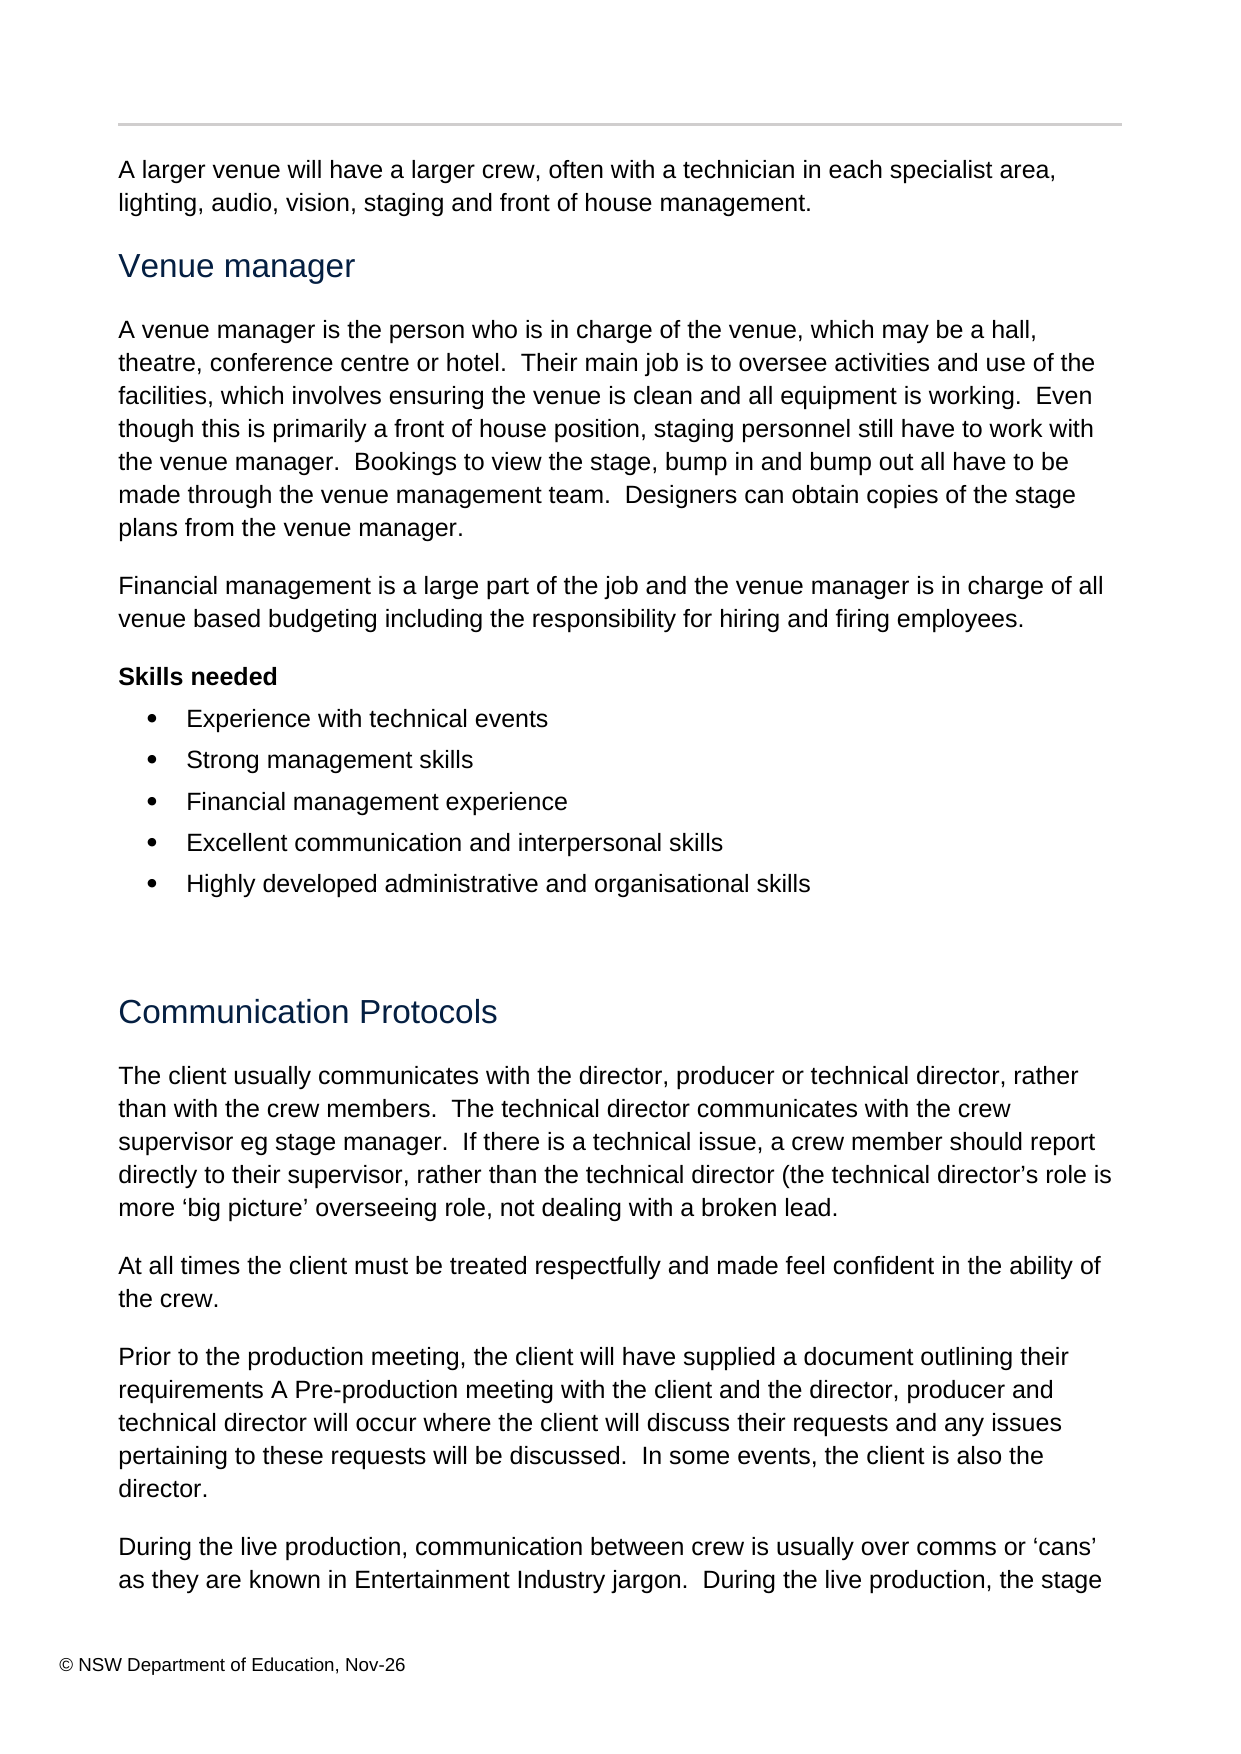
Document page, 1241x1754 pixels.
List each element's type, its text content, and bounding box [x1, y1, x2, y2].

subtitle Communication Protocols [118, 992, 1122, 1030]
text Prior to the production meeting, the client will have supplied a document outlining their requirements A Pre-production meeting with the client and the director, producer and technical director will occur where the client will discuss their requests and any issues pertaining to these requests will be discussed. In some events, the client is also the director. [118, 1342, 1122, 1503]
text A venue manager is the person who is in charge of the venue, which may be a hall, theatre, conference centre or hotel. Their main job is to oversee activities and use of the facilities, which involves ensuring the venue is clean and all equipment is working. Even though this is primarily a front of house position, staging personnel still have to work with the venue manager. Bookings to view the stage, bump in and bump out all have to be made through the venue management team. Designers can obtain copies of the stage plans from the venue manager. [118, 315, 1122, 542]
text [118, 1532, 1122, 1594]
text The client usually communicates with the director, producer or technical director, rather than with the crew members. The technical director communicates with the crew supervisor eg stage manager. If there is a technical issue, a crew member should report directly to their supervisor, rather than the technical director (the technical director’s role is more ‘big picture’ overseeing role, not dealing with a broken lead. [118, 1061, 1122, 1222]
list Strong management skills [148, 745, 1122, 774]
text A larger venue will have a larger crew, often with a technician in each specialist area, lighting, audio, vision, staging and front of house management. [118, 155, 1122, 217]
text At all times the client must be treated respectfully and made feel confident in the ability of the crew. [118, 1251, 1122, 1313]
text Financial management is a large part of the job and the venue manager is in charge of all venue based budgeting including the responsibility for hiring and firing employees. [118, 571, 1122, 633]
list Excellent communication and interpersonal skills [148, 828, 1122, 857]
subtitle Venue manager [118, 246, 1122, 284]
text Skills needed [118, 662, 1122, 691]
list Highly developed administrative and organisational skills [148, 869, 1122, 898]
list Experience with technical events [148, 703, 1122, 732]
list Financial management experience [148, 786, 1122, 815]
